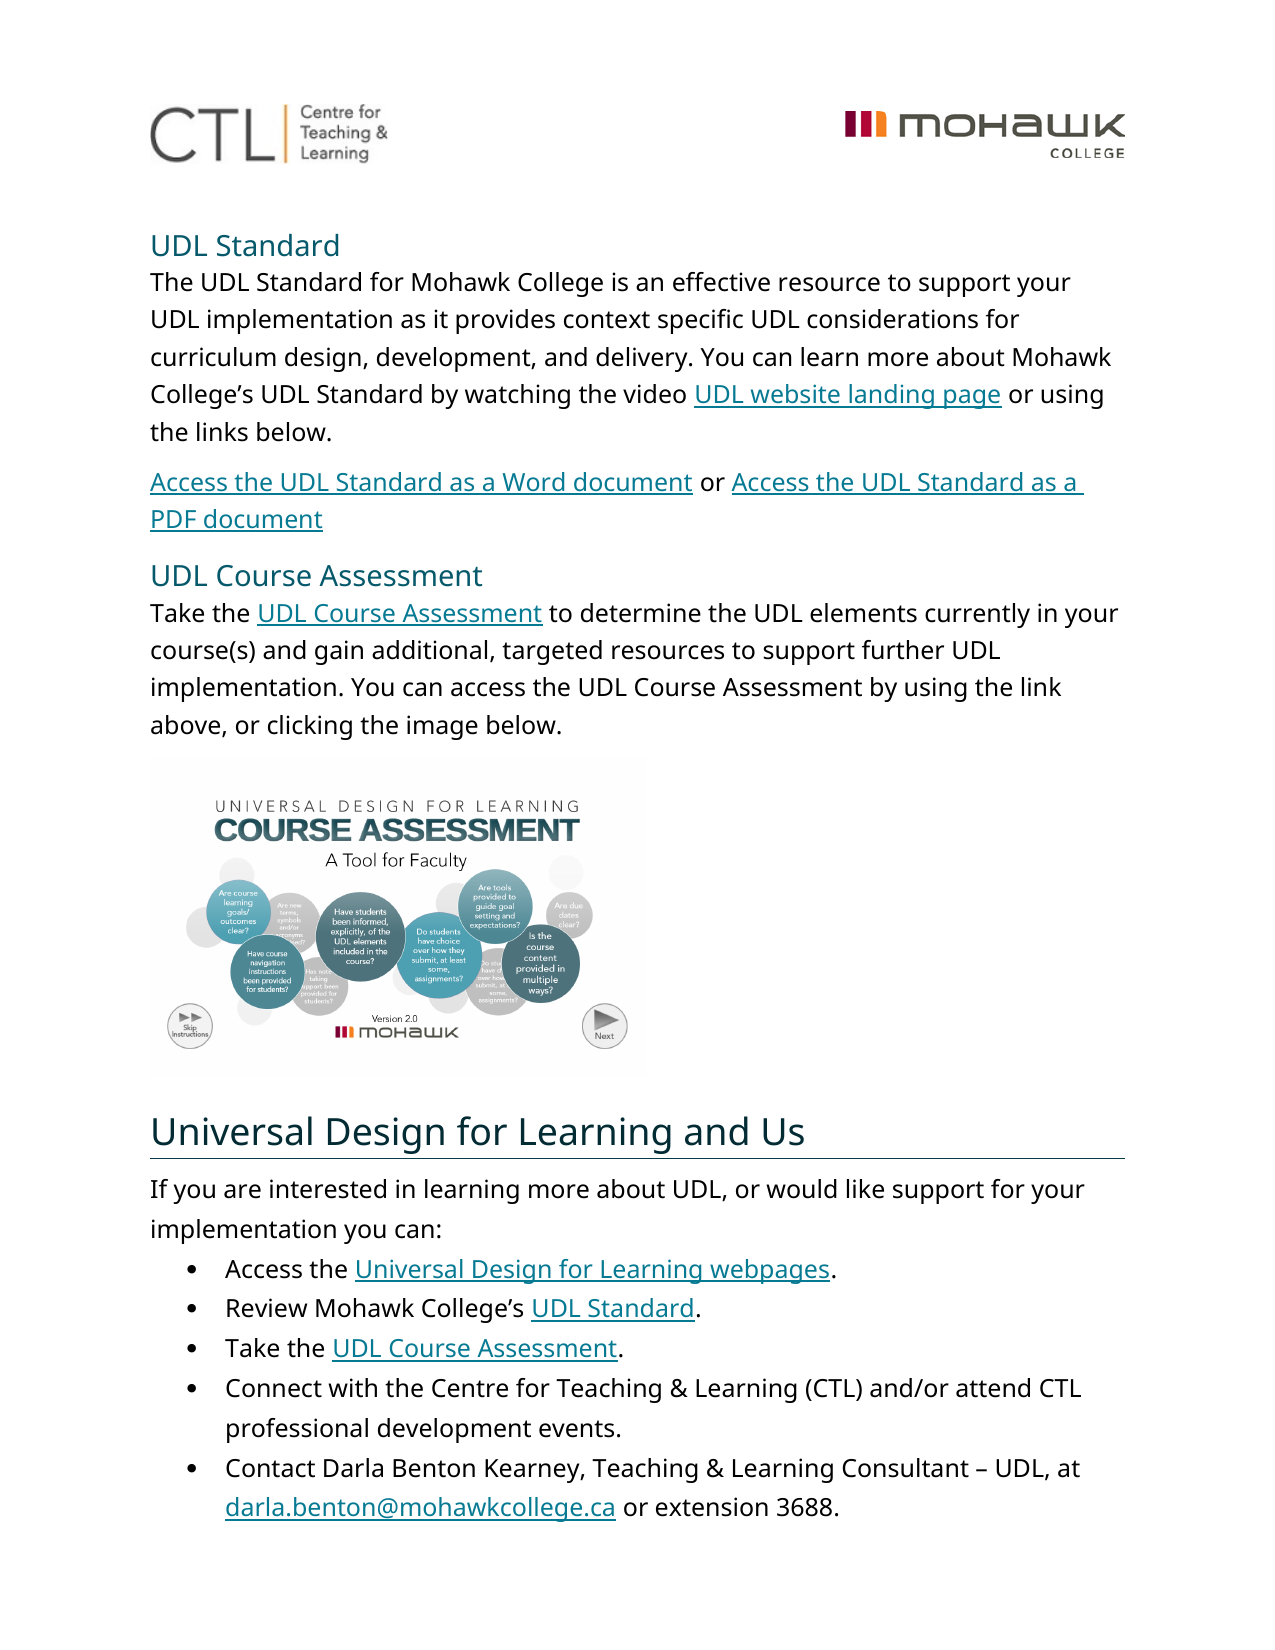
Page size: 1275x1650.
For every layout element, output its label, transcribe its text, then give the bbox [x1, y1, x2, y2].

subtitle UDL Standard [150, 225, 1125, 265]
text Access the UDL Standard as a Word document or Access the UDL Standard as a PDF document [150, 464, 1125, 536]
text Take the UDL Course Assessment to determine the UDL elements currently in your course(s) and gain additional, targeted resources to support further UDL implementation. You can access the UDL Course Assessment by using the link above, or clicking the image below. [150, 595, 1125, 742]
list Take the UDL Course Assessment. [187, 1331, 1125, 1365]
subtitle Universal Design for Learning and Us [150, 1105, 1125, 1158]
subtitle UDL Course Assessment [150, 556, 1125, 595]
list Review Mohawk College’s UDL Standard. [187, 1291, 1125, 1325]
list Connect with the Centre for Teaching & Learning (CTL) and/or attend CTL professional development events. [187, 1371, 1125, 1444]
picture [845, 111, 1125, 158]
picture [150, 757, 646, 1077]
list Contact Darla Benton Kearney, Teaching & Learning Consultant – UDL, at darla.benton@mohawkcollege.ca or extension 3688. [187, 1450, 1125, 1524]
text If you are interested in learning more about UDL, or would like support for your implementation you can: [150, 1172, 1125, 1246]
list Access the Universal Design for Learning webpages. [187, 1251, 1125, 1285]
text The UDL Standard for Mohawk College is an effective resource to support your UDL implementation as it provides context specific UDL considerations for curriculum design, development, and delivery. You can learn more about Mohawk College’s UDL Standard by watching the video UDL website landing page or using the links below. [150, 265, 1125, 448]
picture [150, 104, 388, 164]
